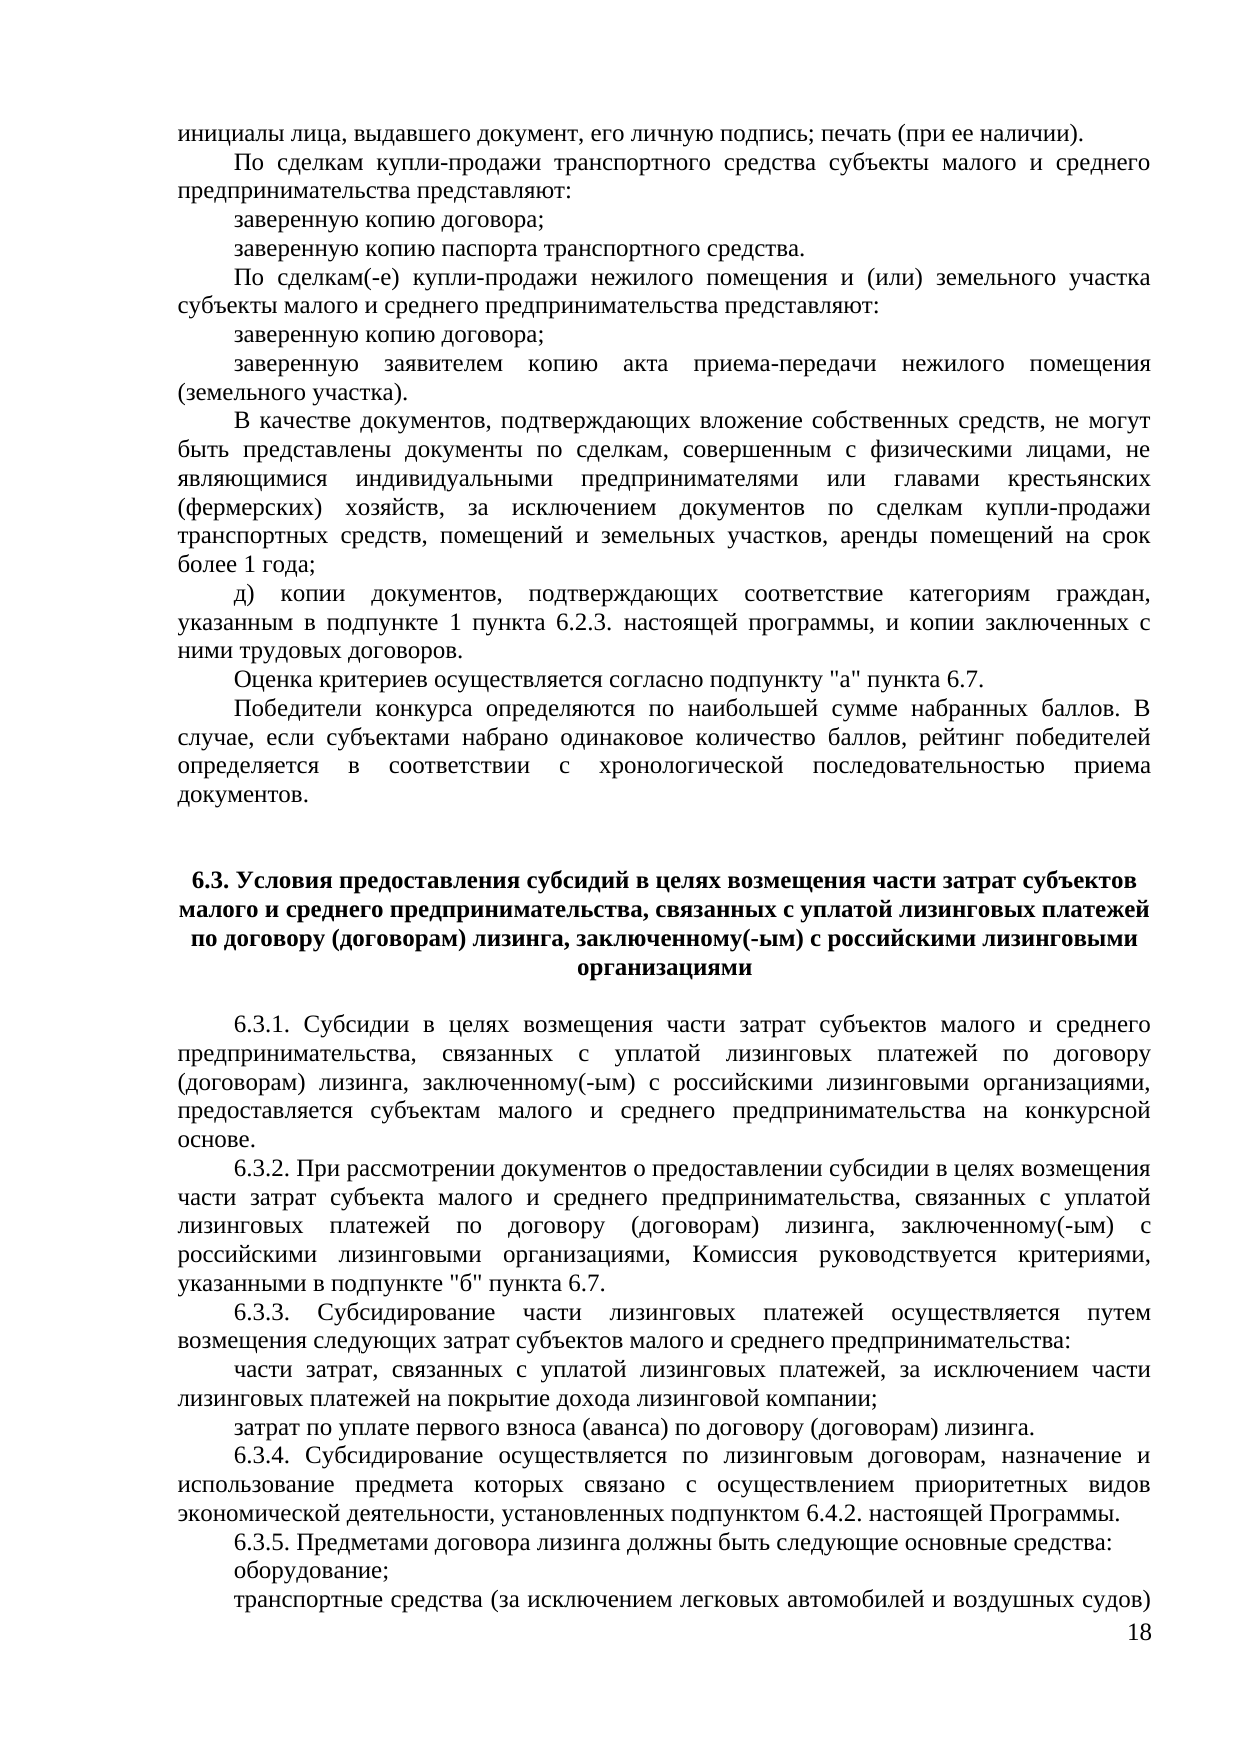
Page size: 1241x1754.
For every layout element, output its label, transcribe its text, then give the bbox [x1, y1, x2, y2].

text 6.3.4. Субсидирование осуществляется по лизинговым договорам, назначение и использование предмета которых связано с осуществлением приоритетных видов экономической деятельности, установленных подпунктом 6.4.2. настоящей Программы. [177, 1441, 1152, 1527]
text Оценка критериев осуществляется согласно подпункту "а" пункта 6.7. [177, 664, 1152, 693]
text 6.3.3. Субсидирование части лизинговых платежей осуществляется путем возмещения следующих затрат субъектов малого и среднего предпринимательства: [177, 1297, 1152, 1354]
text 6.3. Условия предоставления субсидий в целях возмещения части затрат субъектов малого и среднего предпринимательства, связанных с уплатой лизинговых платежей по договору (договорам) лизинга, заключенному(-ым) с российскими лизинговыми организациями [177, 866, 1152, 981]
text заверенную копию договора; [177, 319, 1152, 348]
text Победители конкурса определяются по наибольшей сумме набранных баллов. В случае, если субъектами набрано одинаковое количество баллов, рейтинг победителей определяется в соответствии с хронологической последовательностью приема документов. [177, 693, 1152, 808]
text 6.3.1. Субсидии в целях возмещения части затрат субъектов малого и среднего предпринимательства, связанных с уплатой лизинговых платежей по договору (договорам) лизинга, заключенному(-ым) с российскими лизинговыми организациями, предоставляется субъектам малого и среднего предпринимательства на конкурсной основе. [177, 1009, 1152, 1153]
text 6.3.2. При рассмотрении документов о предоставлении субсидии в целях возмещения части затрат субъекта малого и среднего предпринимательства, связанных с уплатой лизинговых платежей по договору (договорам) лизинга, заключенному(-ым) с российскими лизинговыми организациями, Комиссия руководствуется критериями, указанными в подпункте "б" пункта 6.7. [177, 1153, 1152, 1297]
text оборудование; [177, 1556, 1152, 1584]
text 6.3.5. Предметами договора лизинга должны быть следующие основные средства: [177, 1527, 1152, 1556]
text заверенную копию паспорта транспортного средства. [177, 233, 1152, 262]
text заверенную заявителем копию акта приема-передачи нежилого помещения (земельного участка). [177, 348, 1152, 406]
text В качестве документов, подтверждающих вложение собственных средств, не могут быть представлены документы по сделкам, совершенным с физическими лицами, не являющимися индивидуальными предпринимателями или главами крестьянских (фермерских) хозяйств, за исключением документов по сделкам купли-продажи транспортных средств, помещений и земельных участков, аренды помещений на срок более 1 года; [177, 406, 1152, 578]
text части затрат, связанных с уплатой лизинговых платежей, за исключением части лизинговых платежей на покрытие дохода лизинговой компании; [177, 1354, 1152, 1412]
text По сделкам купли-продажи транспортного средства субъекты малого и среднего предпринимательства представляют: [177, 147, 1152, 204]
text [177, 118, 1152, 147]
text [177, 1584, 1152, 1613]
text По сделкам(-е) купли-продажи нежилого помещения и (или) земельного участка субъекты малого и среднего предпринимательства представляют: [177, 262, 1152, 319]
text заверенную копию договора; [177, 204, 1152, 233]
text затрат по уплате первого взноса (аванса) по договору (договорам) лизинга. [177, 1412, 1152, 1441]
text д) копии документов, подтверждающих соответствие категориям граждан, указанным в подпункте 1 пункта 6.2.3. настоящей программы, и копии заключенных с ними трудовых договоров. [177, 578, 1152, 664]
